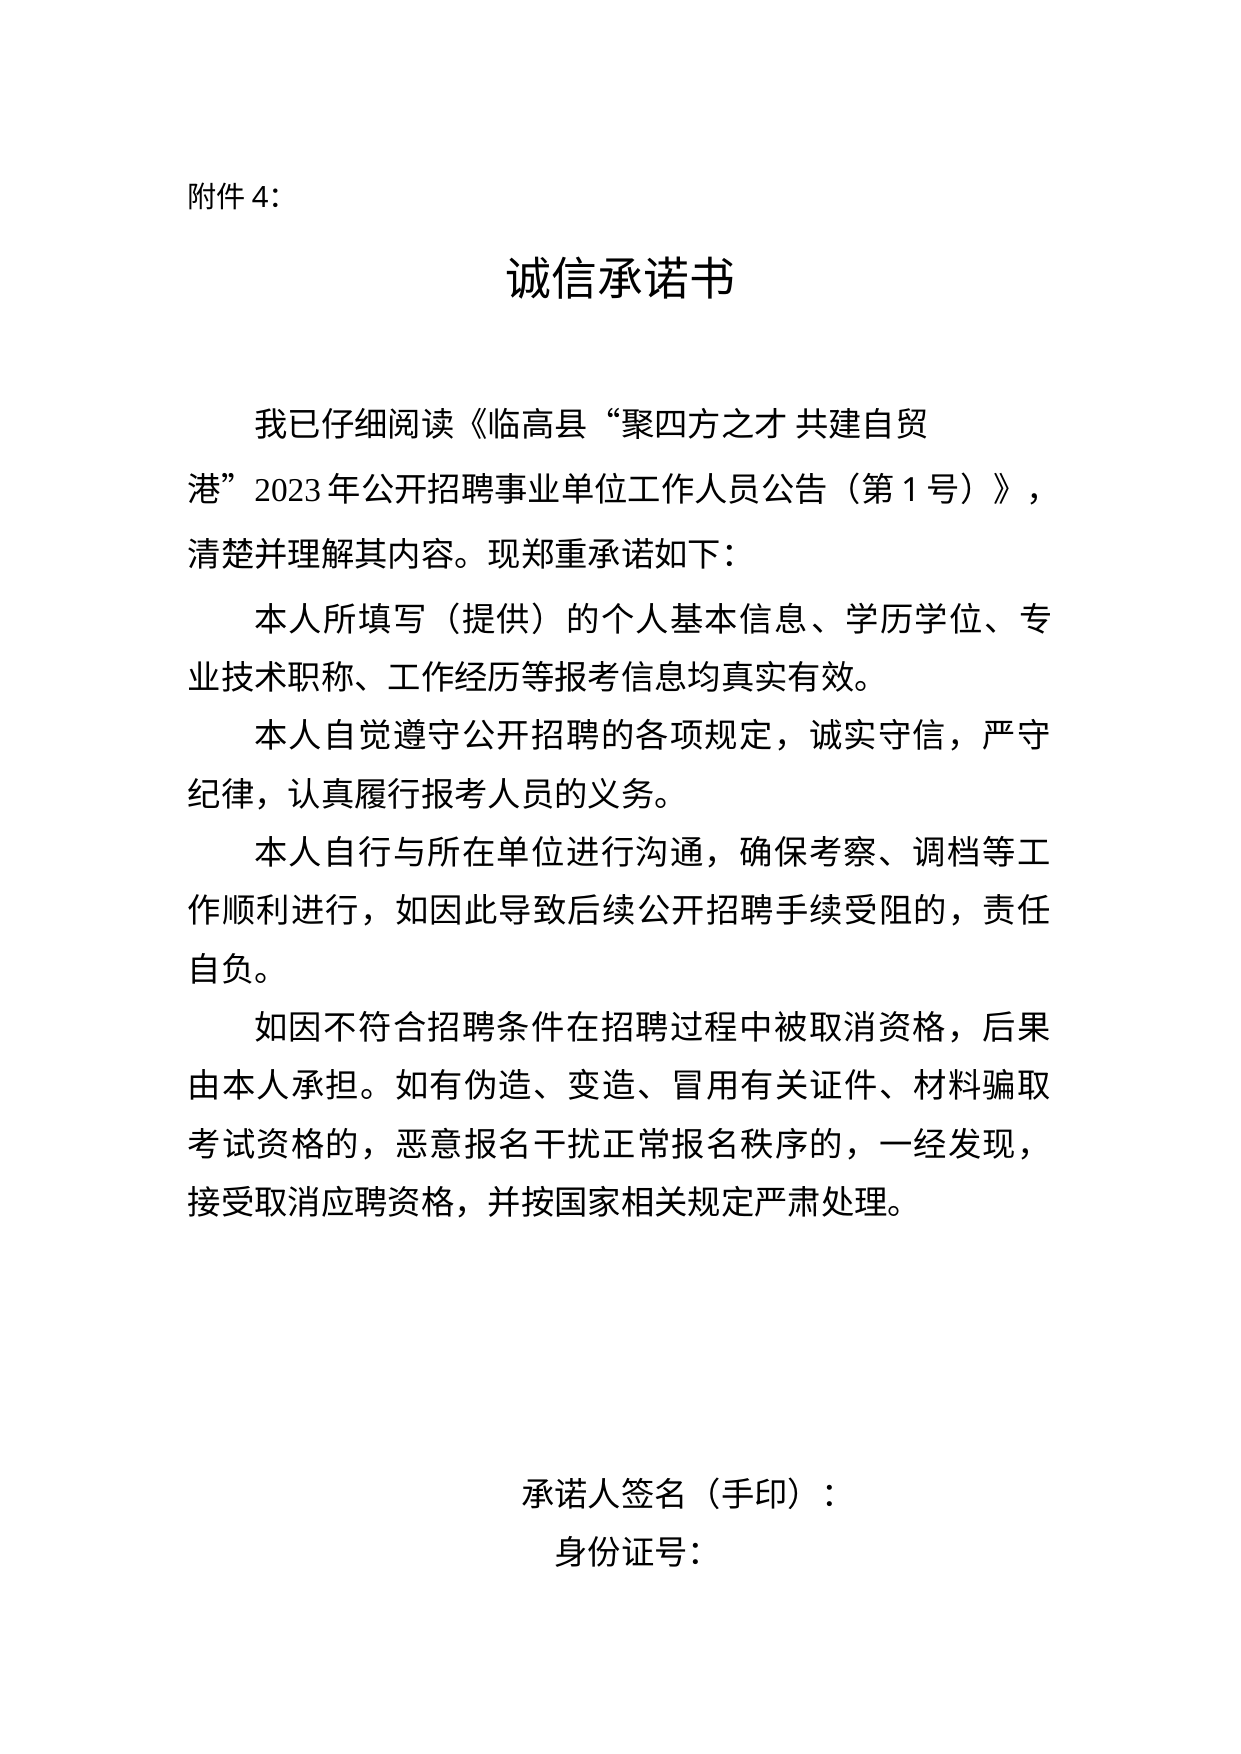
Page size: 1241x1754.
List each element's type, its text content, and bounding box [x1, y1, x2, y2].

text 本人所填写（提供）的个人基本信息、学历学位、专业技术职称、工作经历等报考信息均真实有效。 [187, 584, 1053, 701]
text 承诺人签名（手印）： [187, 1459, 1053, 1518]
text 身份证号： [187, 1518, 1053, 1576]
text 我已仔细阅读《临高县“聚四方之才 共建自贸港”2023年公开招聘事业单位工作人员公告（第1号）》，清楚并理解其内容。现郑重承诺如下： [187, 389, 1053, 584]
text 本人自行与所在单位进行沟通，确保考察、调档等工作顺利进行，如因此导致后续公开招聘手续受阻的，责任自负。 [187, 818, 1053, 993]
text 如因不符合招聘条件在招聘过程中被取消资格，后果由本人承担。如有伪造、变造、冒用有关证件、材料骗取考试资格的，恶意报名干扰正常报名秩序的，一经发现，接受取消应聘资格，并按国家相关规定严肃处理。 [187, 993, 1053, 1226]
text 本人自觉遵守公开招聘的各项规定，诚实守信，严守纪律，认真履行报考人员的义务。 [187, 701, 1053, 818]
text 附件4： [187, 162, 1053, 227]
text 诚信承诺书 [187, 227, 1053, 324]
